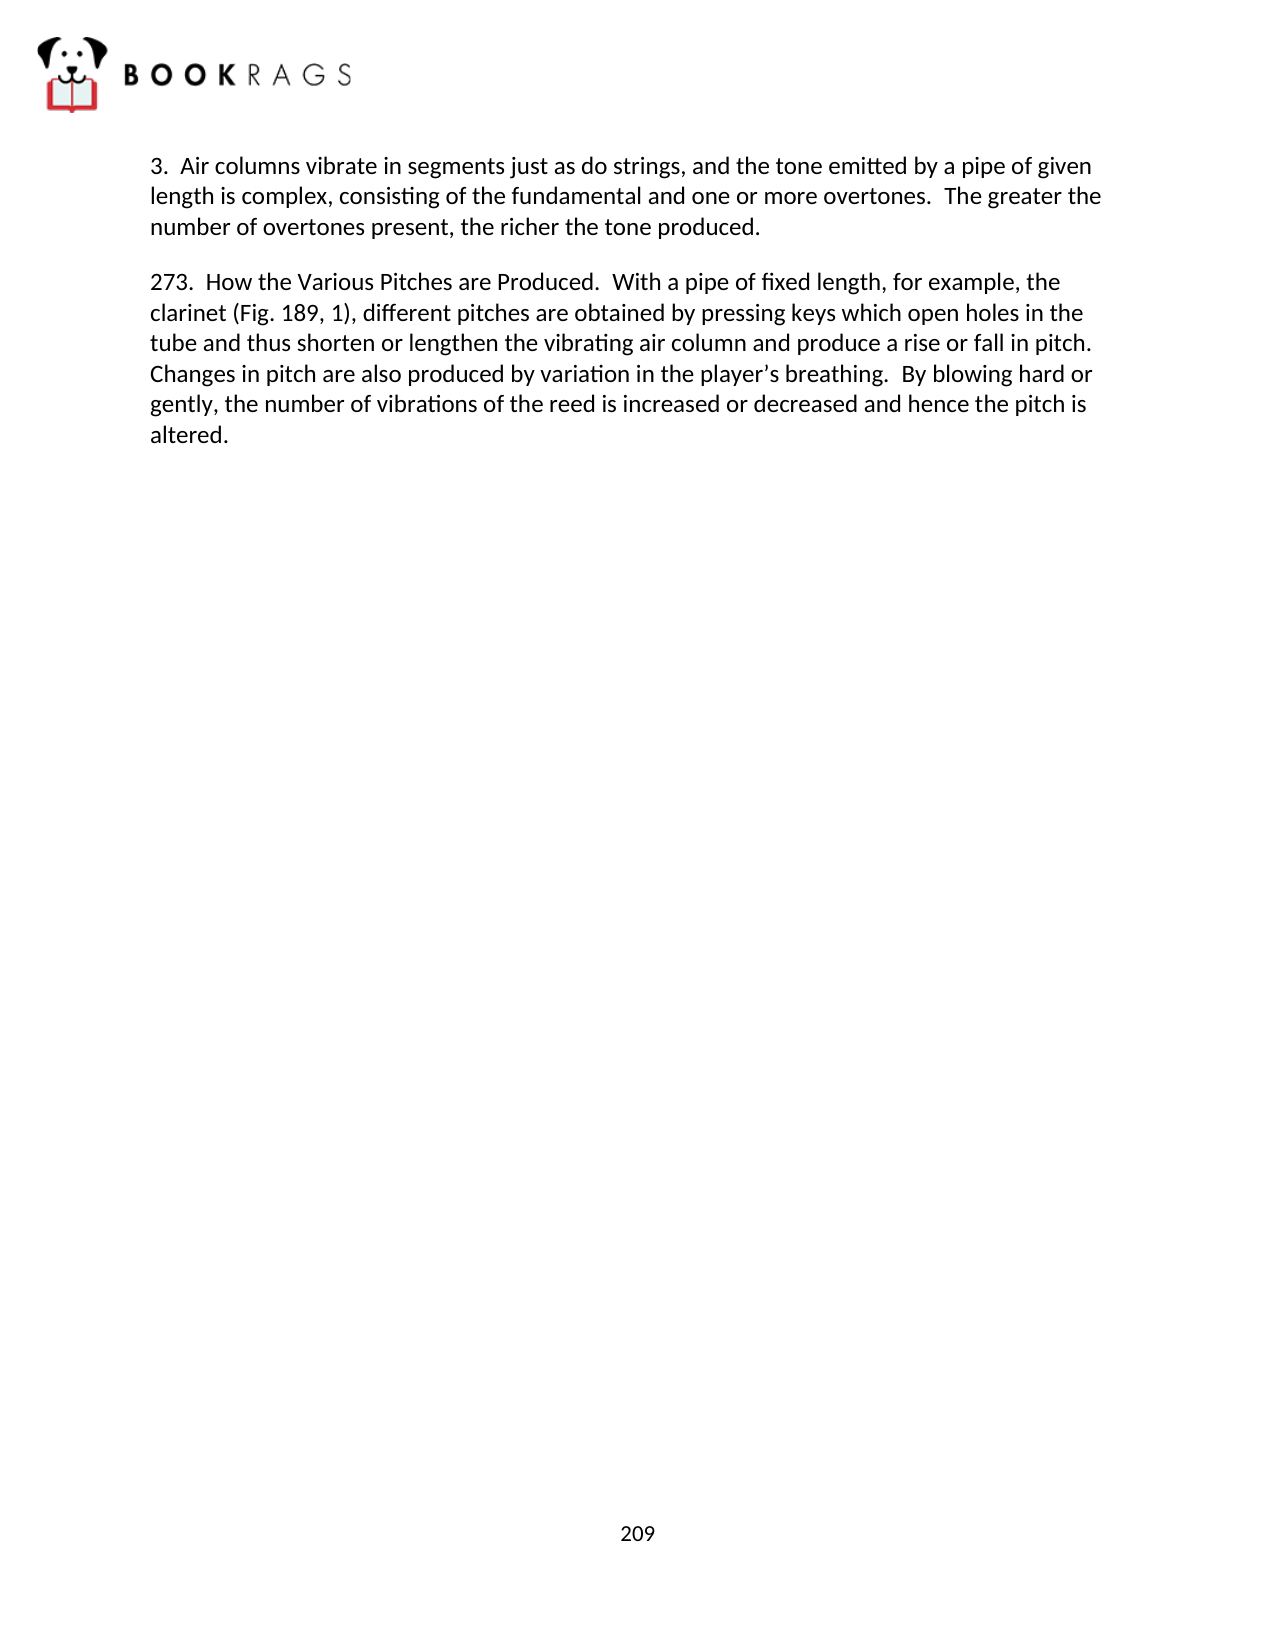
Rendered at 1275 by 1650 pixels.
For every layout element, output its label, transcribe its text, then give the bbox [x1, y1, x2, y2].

picture [37, 37, 351, 113]
text 3. Air columns vibrate in segments just as do strings, and the tone emitted by a pipe of given length is complex, consisting of the fundamental and one or more overtones. The greater the number of overtones present, the richer the tone produced. [150, 150, 1125, 242]
text 273. How the Various Pitches are Produced. With a pipe of fixed length, for example, the clarinet (Fig. 189, 1), different pitches are obtained by pressing keys which open holes in the tube and thus shorten or lengthen the vibrating air column and produce a rise or fall in pitch. Changes in pitch are also produced by variation in the player’s breathing. By blowing hard or gently, the number of vibrations of the reed is increased or decreased and hence the pitch is altered. [150, 267, 1125, 450]
